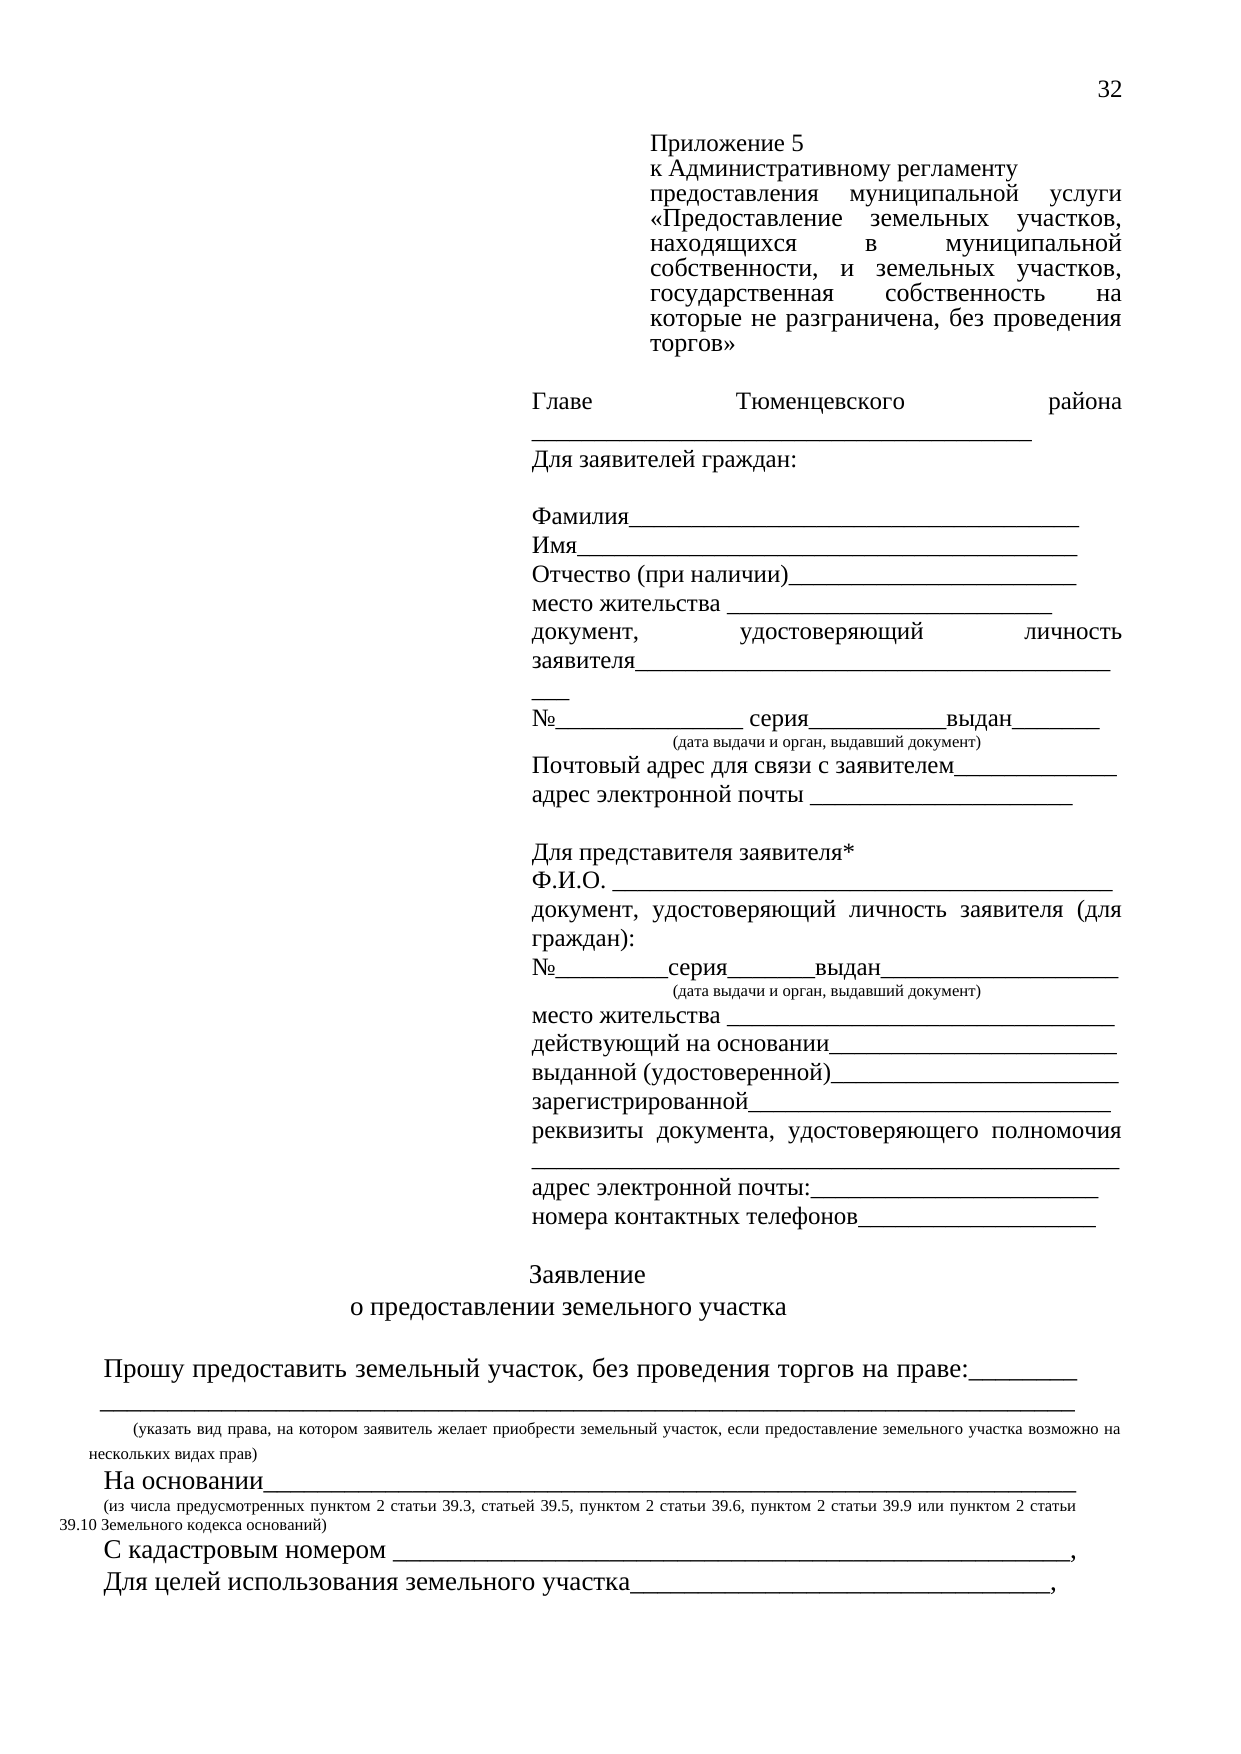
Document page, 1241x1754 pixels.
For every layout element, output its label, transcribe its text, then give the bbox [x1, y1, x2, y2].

text С кадастровым номером __________________________________________________, [59, 1534, 1078, 1565]
text Приложение 5 [59, 131, 1122, 156]
text Отчество (при наличии)_______________________ [532, 559, 1122, 588]
text Ф.И.О. ________________________________________ [532, 866, 1122, 894]
text документ, удостоверяющий личность заявителя (для граждан): [532, 894, 1122, 952]
text предоставления муниципальной услуги «Предоставление земельных участков, находящихся в муниципальной собственности, и земельных участков, государственная собственность на которые не разграничена, без проведения торгов» [650, 181, 1122, 356]
text документ, удостоверяющий личность заявителя_________________________________________ [532, 616, 1122, 703]
text (дата выдачи и орган, выдавший документ) [532, 981, 1122, 1000]
text зарегистрированной_____________________________ [532, 1086, 1122, 1115]
text (дата выдачи и орган, выдавший документ) [532, 731, 1122, 751]
text к Административному регламенту [650, 156, 1122, 181]
text (из числа предусмотренных пунктом 2 статьи 39.3, статьей 39.5, пунктом 2 статьи 39.6, пунктом 2 статьи 39.9 или пунктом 2 статьи 39.10 Земельного кодекса оснований) [59, 1495, 1078, 1534]
text Для представителя заявителя* [532, 837, 1122, 866]
text Главе Тюменцевского района ________________________________________ [532, 386, 1122, 444]
text место жительства _______________________________ [532, 1000, 1122, 1028]
text действующий на основании_______________________ [532, 1028, 1122, 1057]
text Заявление о предоставлении земельного участка [59, 1258, 1078, 1321]
text Почтовый адрес для связи с заявителем_____________ [532, 751, 1122, 779]
text адрес электронной почты:_______________________ [532, 1172, 1122, 1201]
text На основании____________________________________________________________ [59, 1464, 1078, 1495]
text Прошу предоставить земельный участок, без проведения торгов на праве:________ ___________________________________________________________________________ [59, 1352, 1078, 1414]
text место жительства __________________________ [532, 588, 1122, 616]
text адрес электронной почты _____________________ [532, 779, 1122, 808]
text Имя________________________________________ [532, 530, 1122, 559]
text №_______________ серия___________выдан_______ [532, 703, 1122, 731]
text Для целей использования земельного участка_______________________________, [59, 1565, 1078, 1596]
text Фамилия____________________________________ [532, 501, 1122, 530]
text (указать вид права, на котором заявитель желает приобрести земельный участок, если предоставление земельного участка возможно на нескольких видах прав) [89, 1414, 1122, 1464]
text выданной (удостоверенной)_______________________ [532, 1057, 1122, 1086]
text Для заявителей граждан: [532, 444, 1122, 473]
text реквизиты документа, удостоверяющего полномочия _______________________________________________ [532, 1115, 1122, 1172]
text №_________серия_______выдан___________________ [532, 952, 1122, 981]
text номера контактных телефонов___________________ [532, 1201, 1122, 1230]
